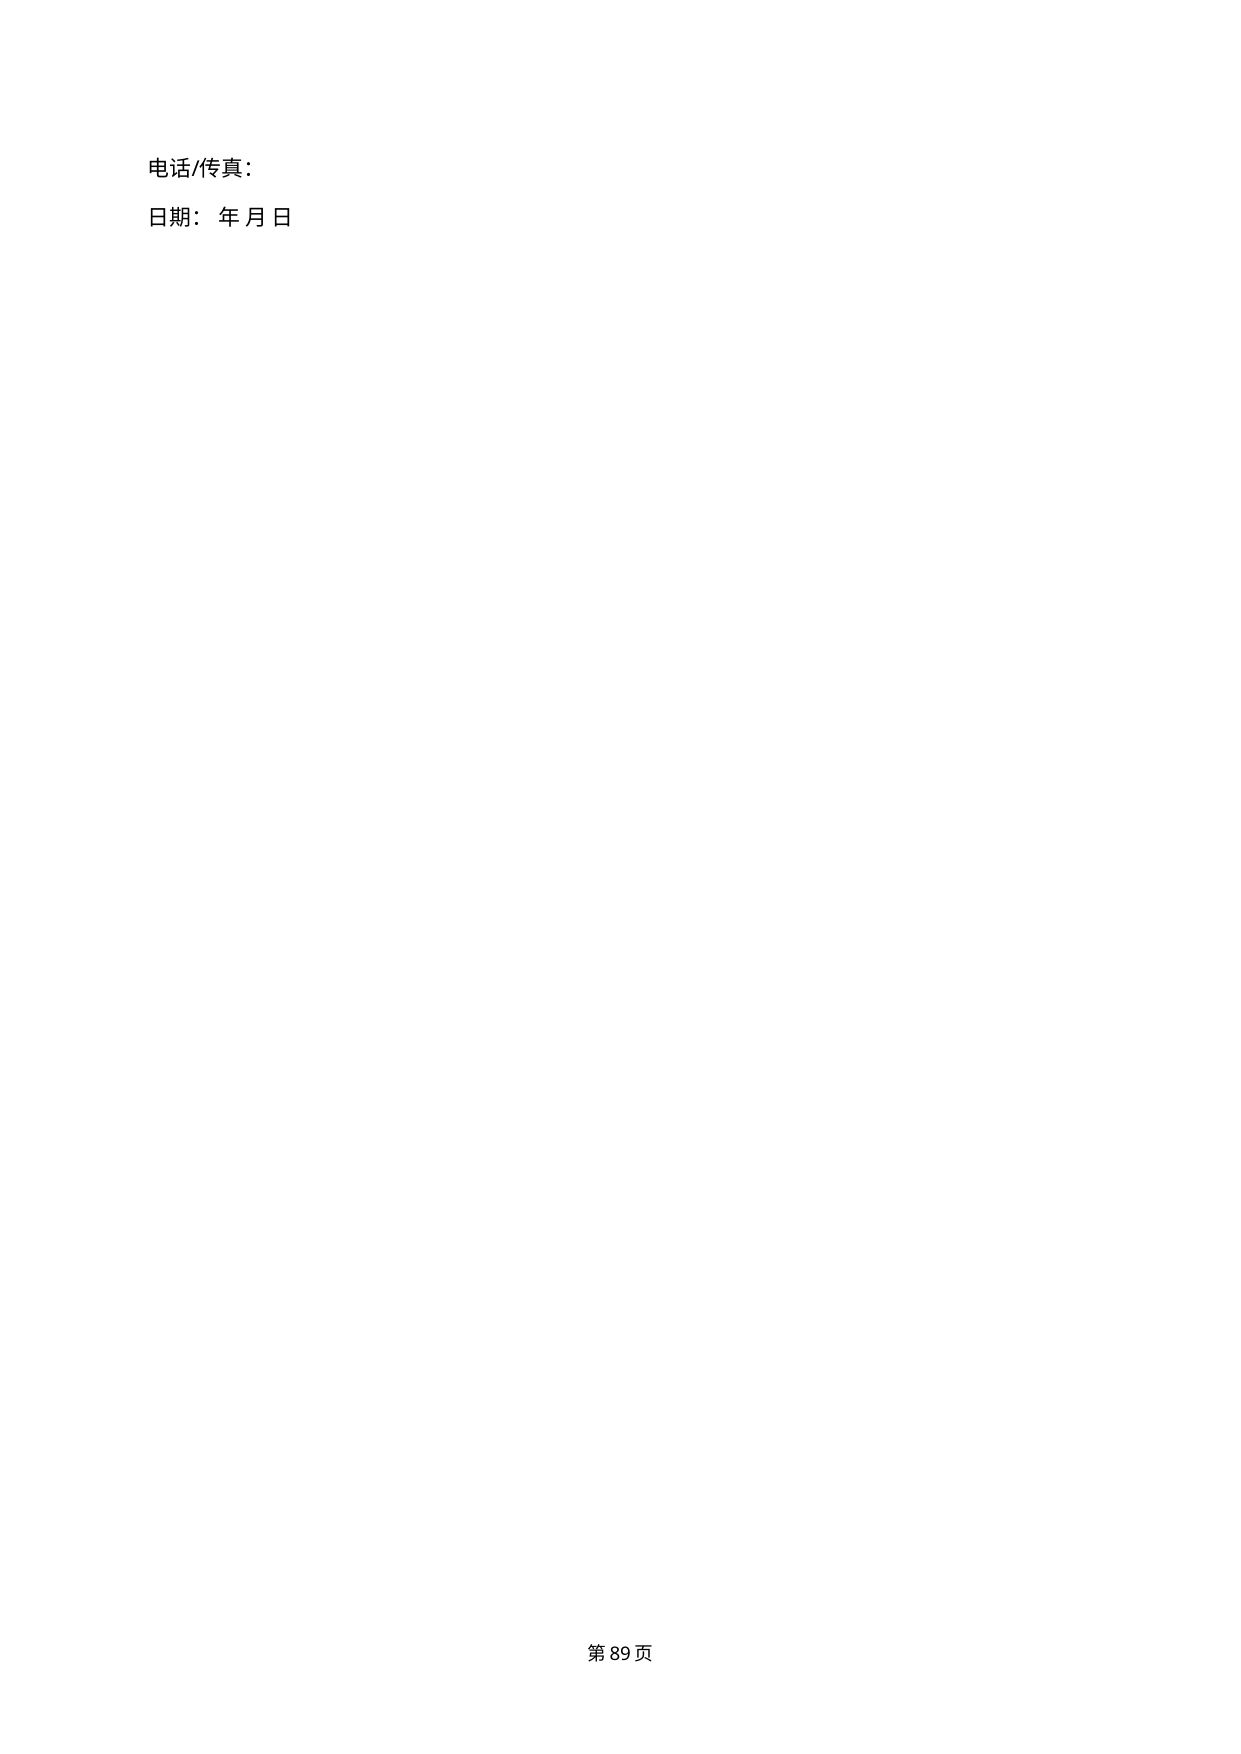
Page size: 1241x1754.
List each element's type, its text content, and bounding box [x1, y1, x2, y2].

text 日期： 年 月 日 [148, 199, 1092, 232]
text 电话/传真： [148, 151, 1092, 183]
